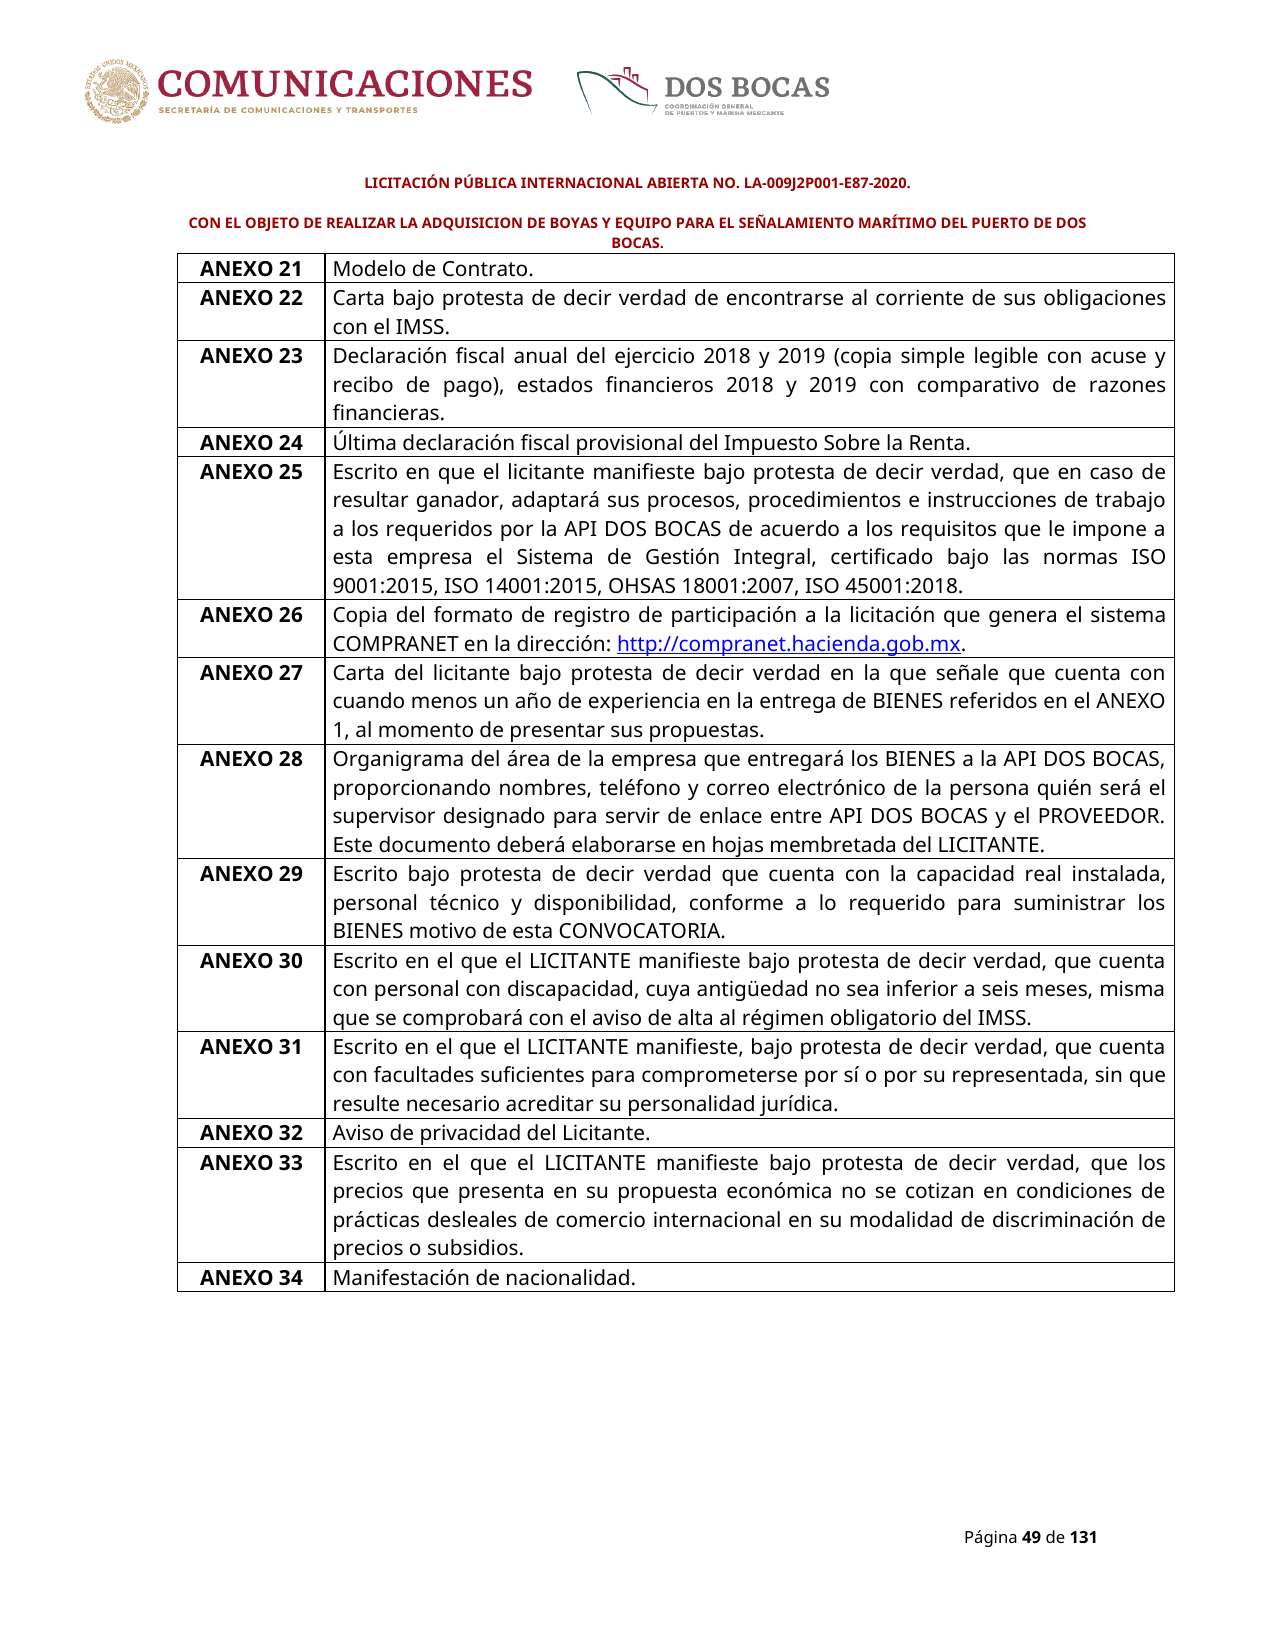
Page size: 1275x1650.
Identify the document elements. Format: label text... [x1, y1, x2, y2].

table_cell ANEXO 33 [178, 1148, 324, 1262]
table_cell Modelo de Contrato. [326, 254, 1174, 282]
table_cell Organigrama del área de la empresa que entregará los BIENES a la API DOS BOCAS, proporcionando nombres, teléfono y correo electrónico de la persona quién será el supervisor designado para servir de enlace entre API DOS BOCAS y el PROVEEDOR. Este documento deberá elaborarse en hojas membretada del LICITANTE. [326, 745, 1174, 858]
table_cell ANEXO 21 [178, 254, 324, 282]
table_cell Escrito bajo protesta de decir verdad que cuenta con la capacidad real instalada, personal técnico y disponibilidad, conforme a lo requerido para suministrar los BIENES motivo de esta CONVOCATORIA. [326, 859, 1174, 945]
table_cell Escrito en el que el LICITANTE manifieste bajo protesta de decir verdad, que cuenta con personal con discapacidad, cuya antigüedad no sea inferior a seis meses, misma que se comprobará con el aviso de alta al régimen obligatorio del IMSS. [326, 946, 1174, 1031]
table_cell Declaración fiscal anual del ejercicio 2018 y 2019 (copia simple legible con acuse y recibo de pago), estados financieros 2018 y 2019 con comparativo de razones financieras. [326, 341, 1174, 427]
table_cell Última declaración fiscal provisional del Impuesto Sobre la Renta. [326, 428, 1174, 456]
table_cell Escrito en que el licitante manifieste bajo protesta de decir verdad, que en caso de resultar ganador, adaptará sus procesos, procedimientos e instrucciones de trabajo a los requeridos por la API DOS BOCAS de acuerdo a los requisitos que le impone a esta empresa el Sistema de Gestión Integral, certificado bajo las normas ISO 9001:2015, ISO 14001:2015, OHSAS 18001:2007, ISO 45001:2018. [326, 457, 1174, 599]
table_cell Aviso de privacidad del Licitante. [326, 1119, 1174, 1147]
picture [577, 67, 829, 115]
table_cell ANEXO 26 [178, 600, 324, 657]
table_cell Escrito en el que el LICITANTE manifieste, bajo protesta de decir verdad, que cuenta con facultades suficientes para comprometerse por sí o por su representada, sin que resulte necesario acreditar su personalidad jurídica. [326, 1032, 1174, 1117]
table_cell ANEXO 24 [178, 428, 324, 456]
table_cell Carta del licitante bajo protesta de decir verdad en la que señale que cuenta con cuando menos un año de experiencia en la entrega de BIENES referidos en el ANEXO 1, al momento de presentar sus propuestas. [326, 658, 1174, 743]
table_cell Copia del formato de registro de participación a la licitación que genera el sistema COMPRANET en la dirección: http://compranet.hacienda.gob.mx. [326, 600, 1174, 657]
table_cell ANEXO 25 [178, 457, 324, 599]
table_cell ANEXO 30 [178, 946, 324, 1031]
table_cell ANEXO 22 [178, 283, 324, 340]
picture [80, 51, 536, 134]
table_cell ANEXO 31 [178, 1032, 324, 1117]
table_cell ANEXO 34 [178, 1263, 324, 1291]
table_cell Escrito en el que el LICITANTE manifieste bajo protesta de decir verdad, que los precios que presenta en su propuesta económica no se cotizan en condiciones de prácticas desleales de comercio internacional en su modalidad de discriminación de precios o subsidios. [326, 1148, 1174, 1262]
table_cell ANEXO 32 [178, 1119, 324, 1147]
table_cell ANEXO 27 [178, 658, 324, 743]
table_cell ANEXO 23 [178, 341, 324, 427]
table_cell ANEXO 28 [178, 745, 324, 858]
table_cell Carta bajo protesta de decir verdad de encontrarse al corriente de sus obligaciones con el IMSS. [326, 283, 1174, 340]
table_cell Manifestación de nacionalidad. [326, 1263, 1174, 1291]
table_cell ANEXO 29 [178, 859, 324, 945]
